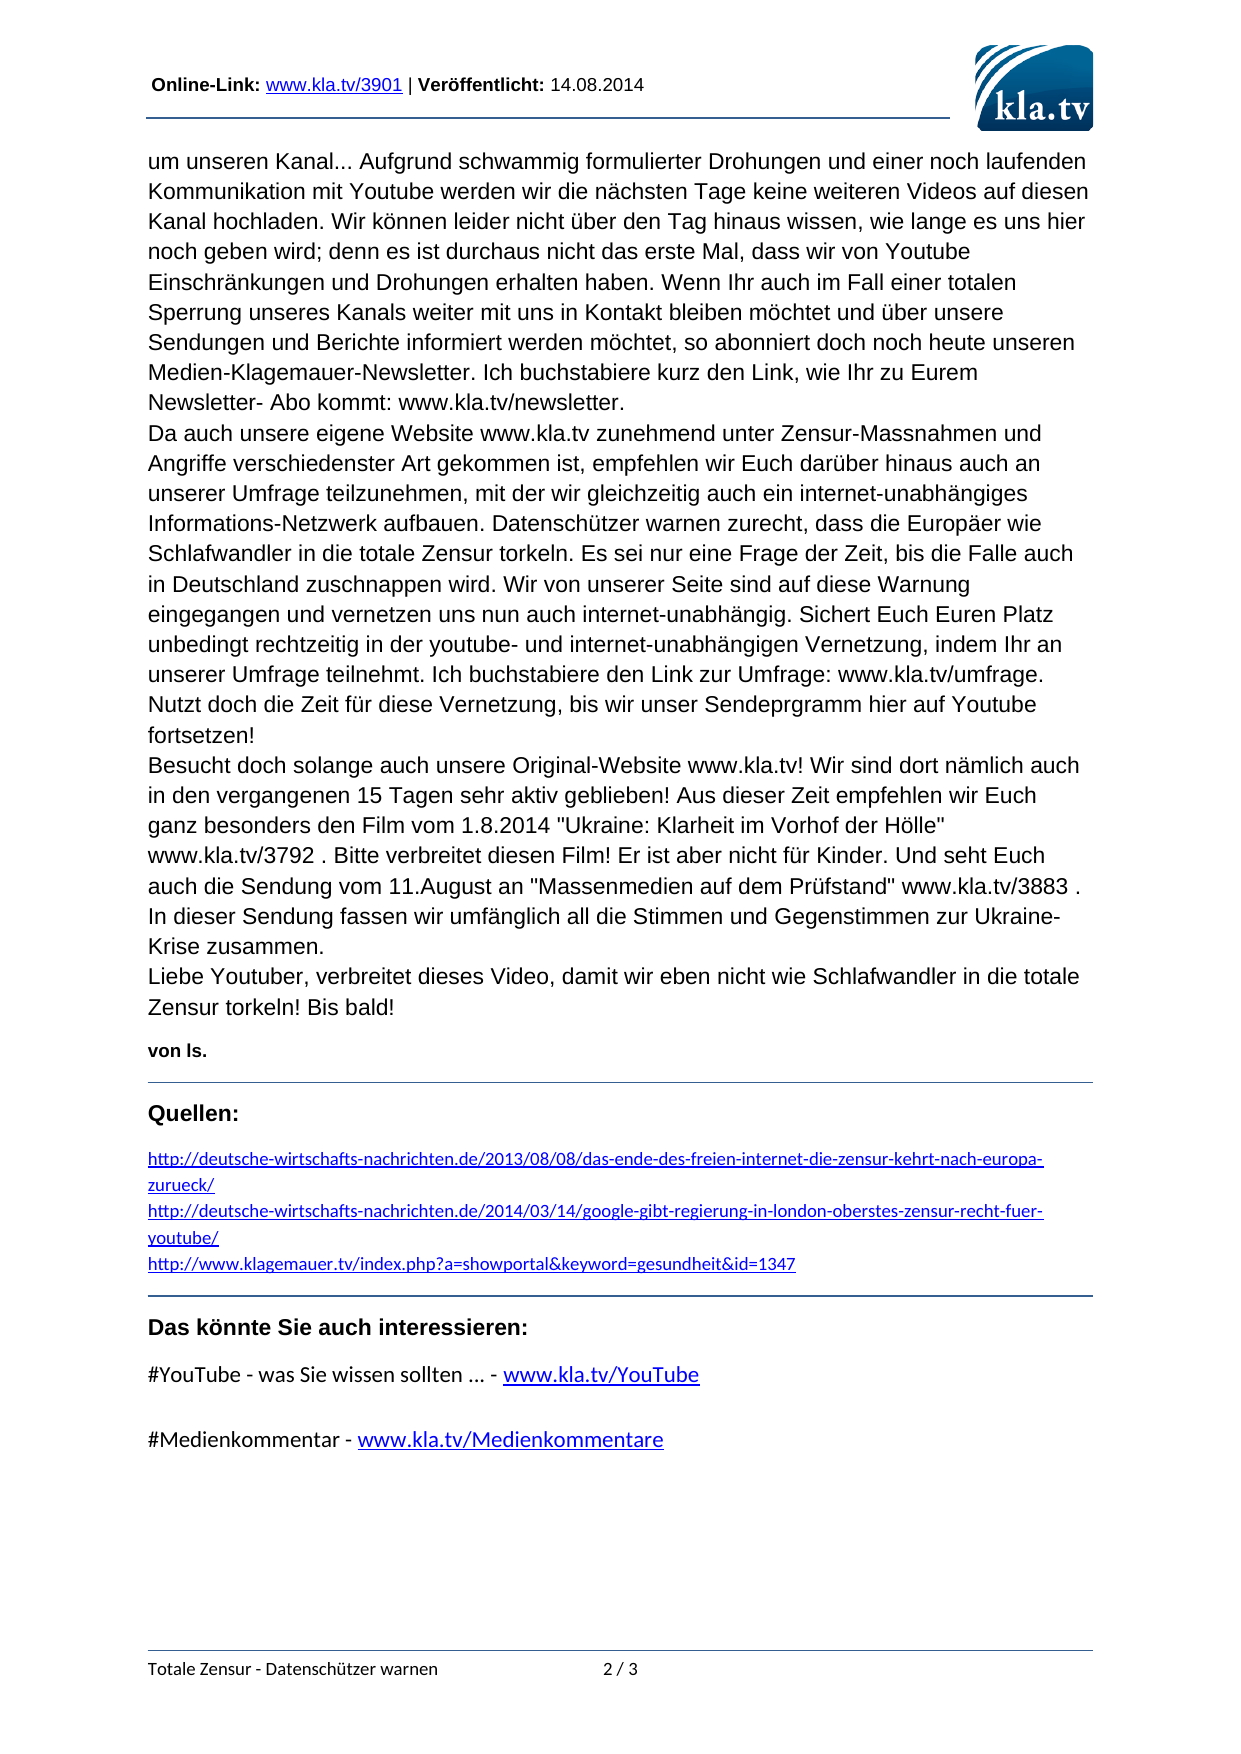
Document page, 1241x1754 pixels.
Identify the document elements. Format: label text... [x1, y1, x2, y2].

text #YouTube - was Sie wissen sollten ... - www.kla.tv/YouTube #Medienkommentar - www.kla.tv/Medienkommentare [148, 1360, 1093, 1453]
text http://deutsche-wirtschafts-nachrichten.de/2013/08/08/das-ende-des-freien-internet-die-zensur-kehrt-nach-europa-zurueck/ http://deutsche-wirtschafts-nachrichten.de/2014/03/14/google-gibt-regierung-in-london-oberstes-zensur-recht-fuer-youtube/ http://www.klagemauer.tv/index.php?a=showportal&keyword=gesundheit&id=1347 [148, 1147, 1093, 1275]
text Quellen: [148, 1083, 1093, 1126]
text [148, 148, 1093, 1020]
text Das könnte Sie auch interessieren: [148, 1297, 1093, 1340]
text von ls. [148, 1040, 1093, 1062]
